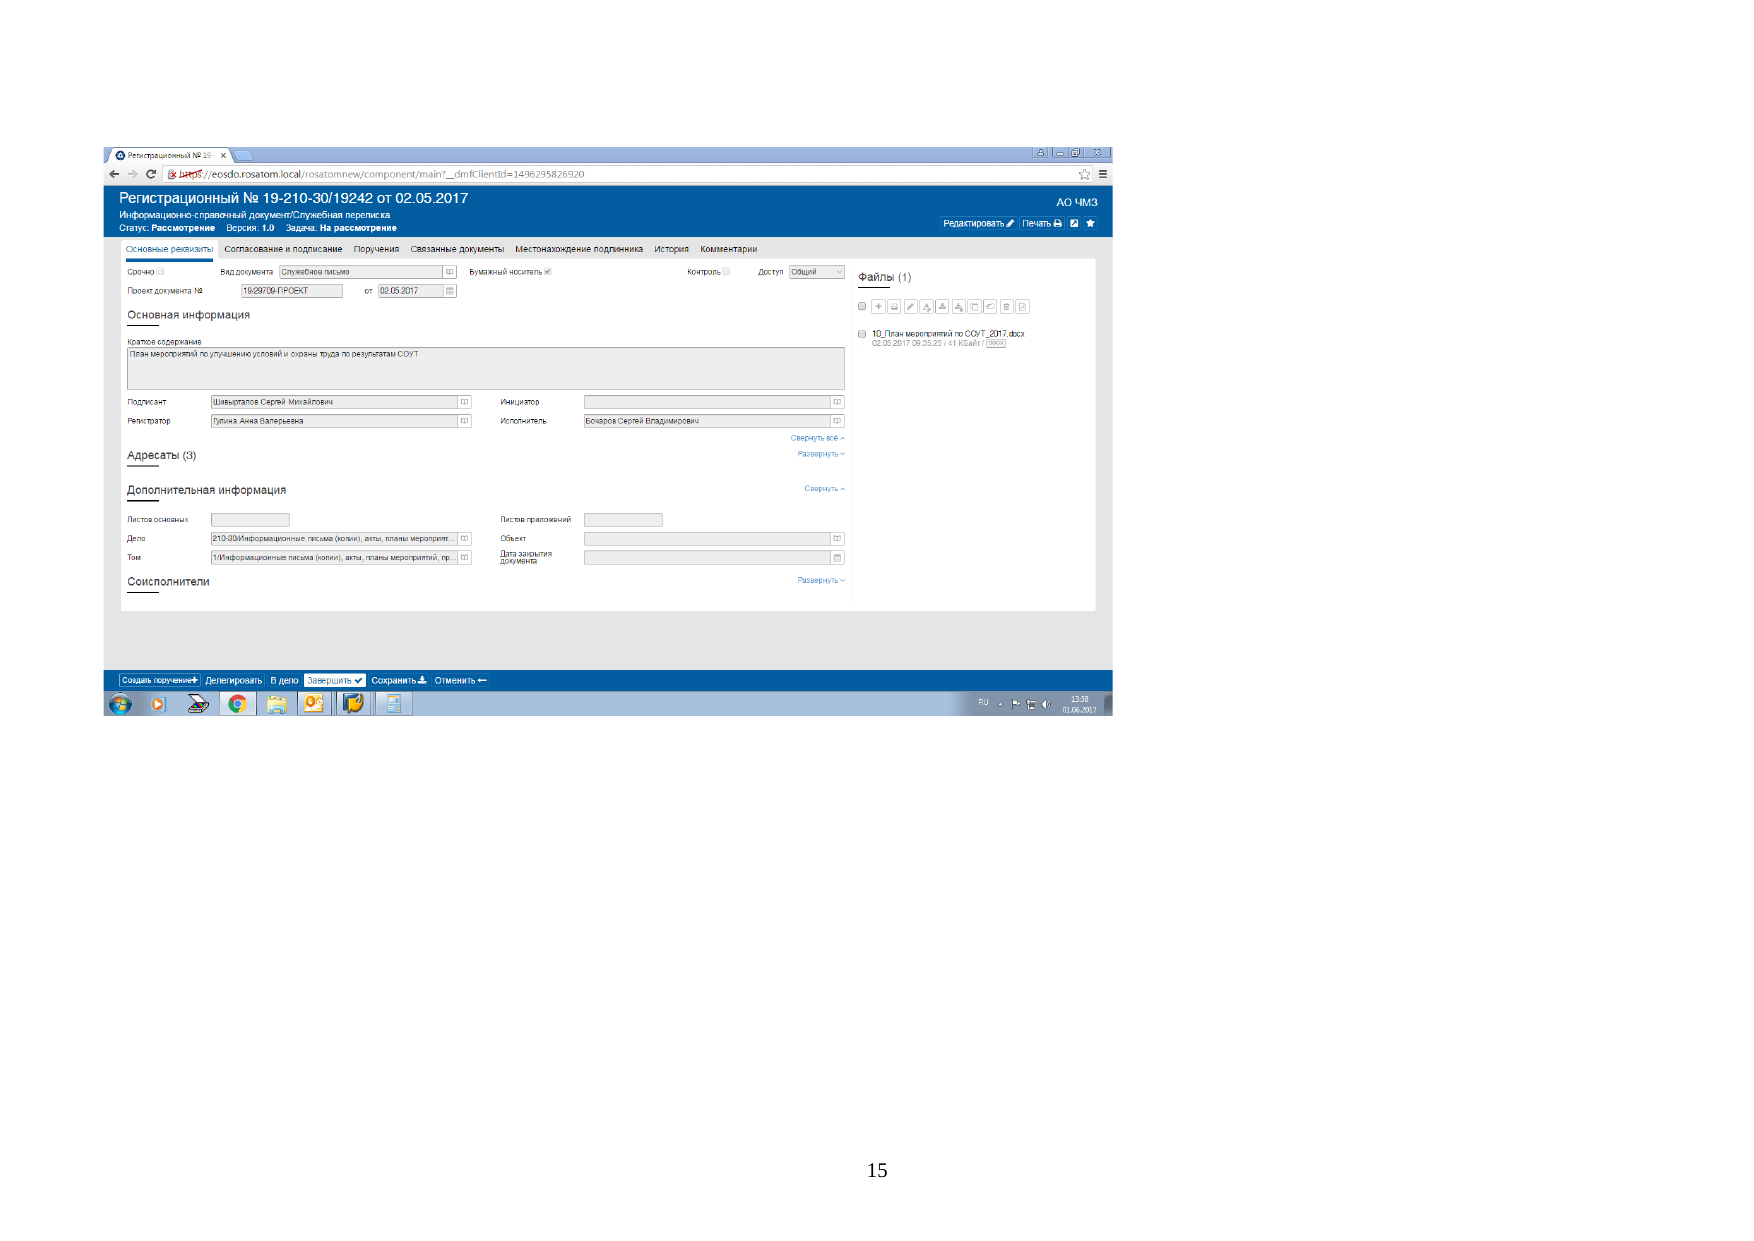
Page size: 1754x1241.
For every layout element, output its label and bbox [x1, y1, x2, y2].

picture [103, 147, 1113, 716]
